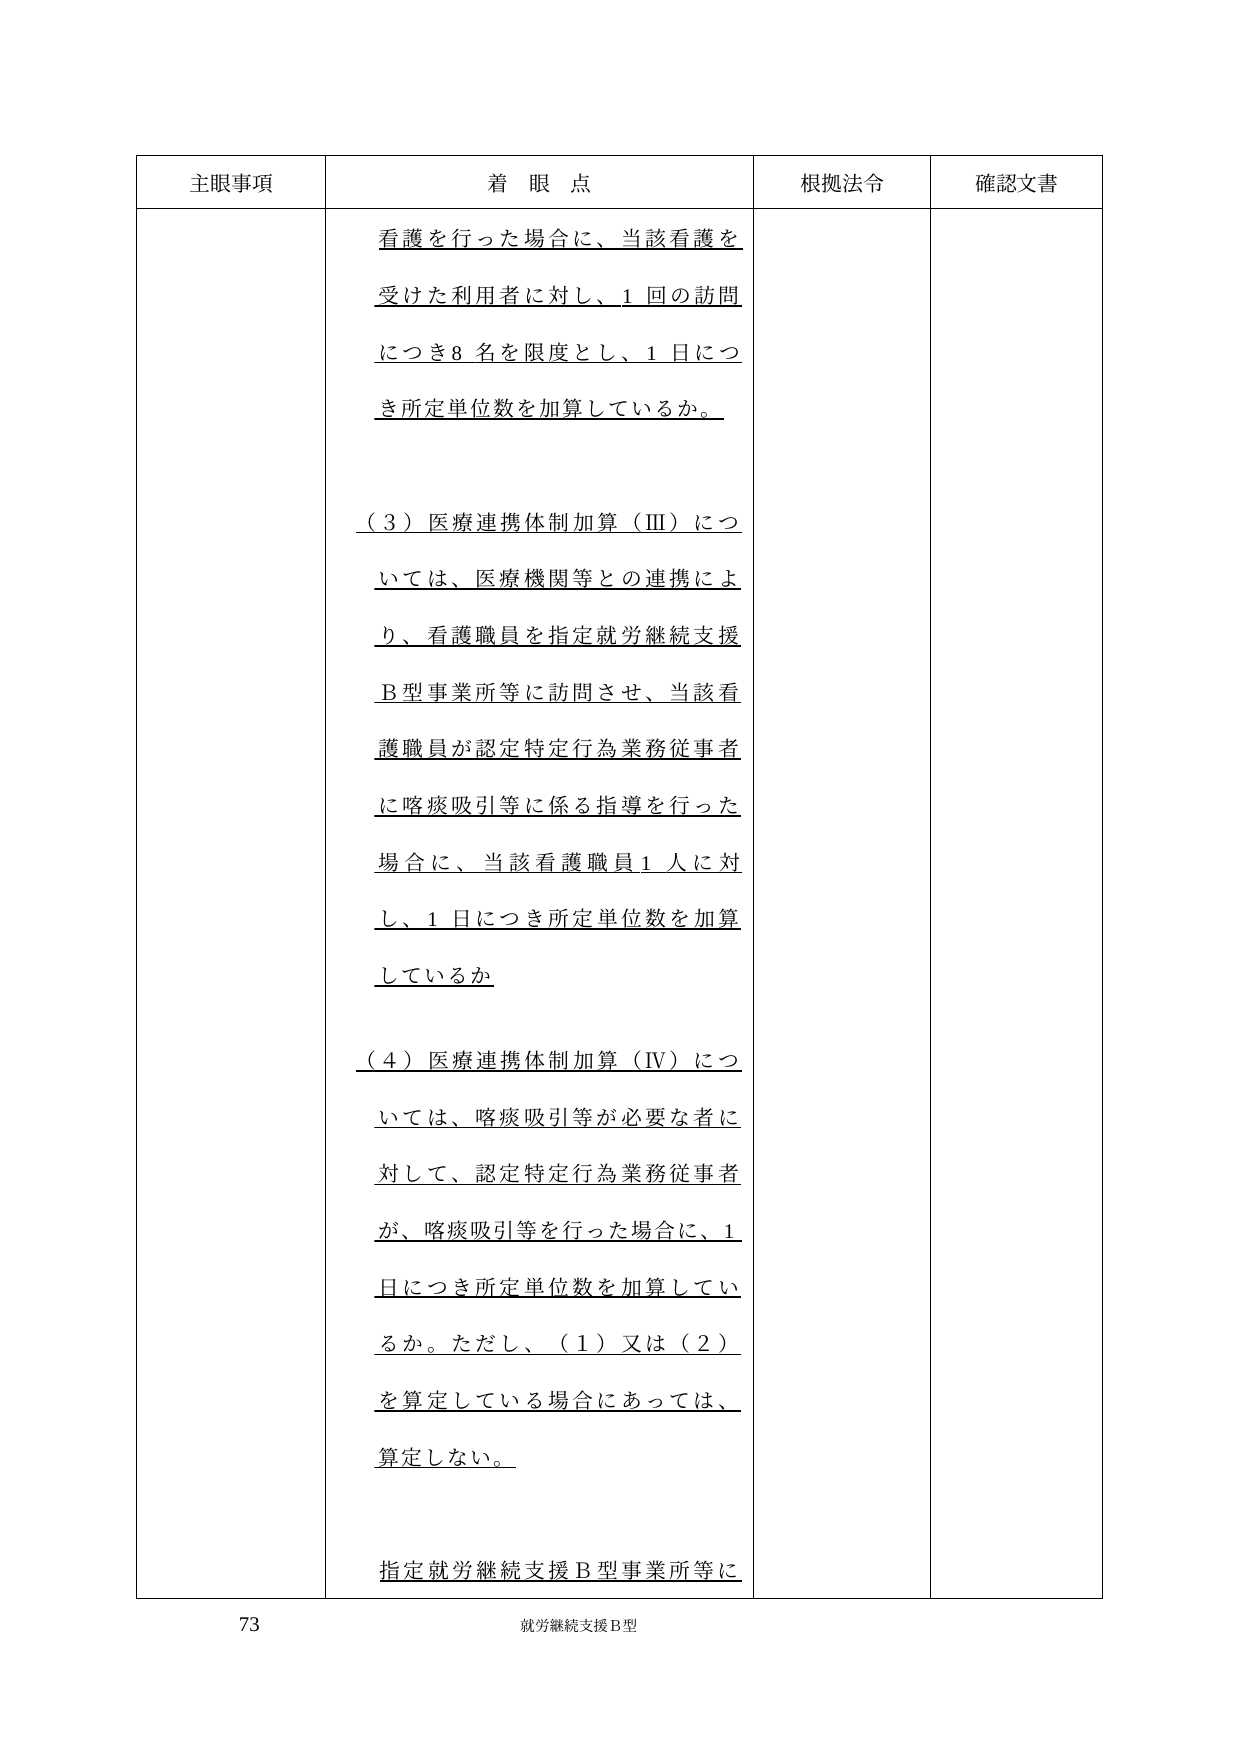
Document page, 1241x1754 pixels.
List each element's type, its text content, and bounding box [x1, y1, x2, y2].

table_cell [754, 209, 930, 1598]
table_header 確認文書 [931, 156, 1102, 208]
table_header 着 眼 点 [326, 156, 753, 208]
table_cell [326, 209, 753, 1598]
table_header 主眼事項 [137, 156, 325, 208]
table_header 根拠法令 [754, 156, 930, 208]
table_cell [137, 209, 325, 1598]
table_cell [931, 209, 1102, 1598]
